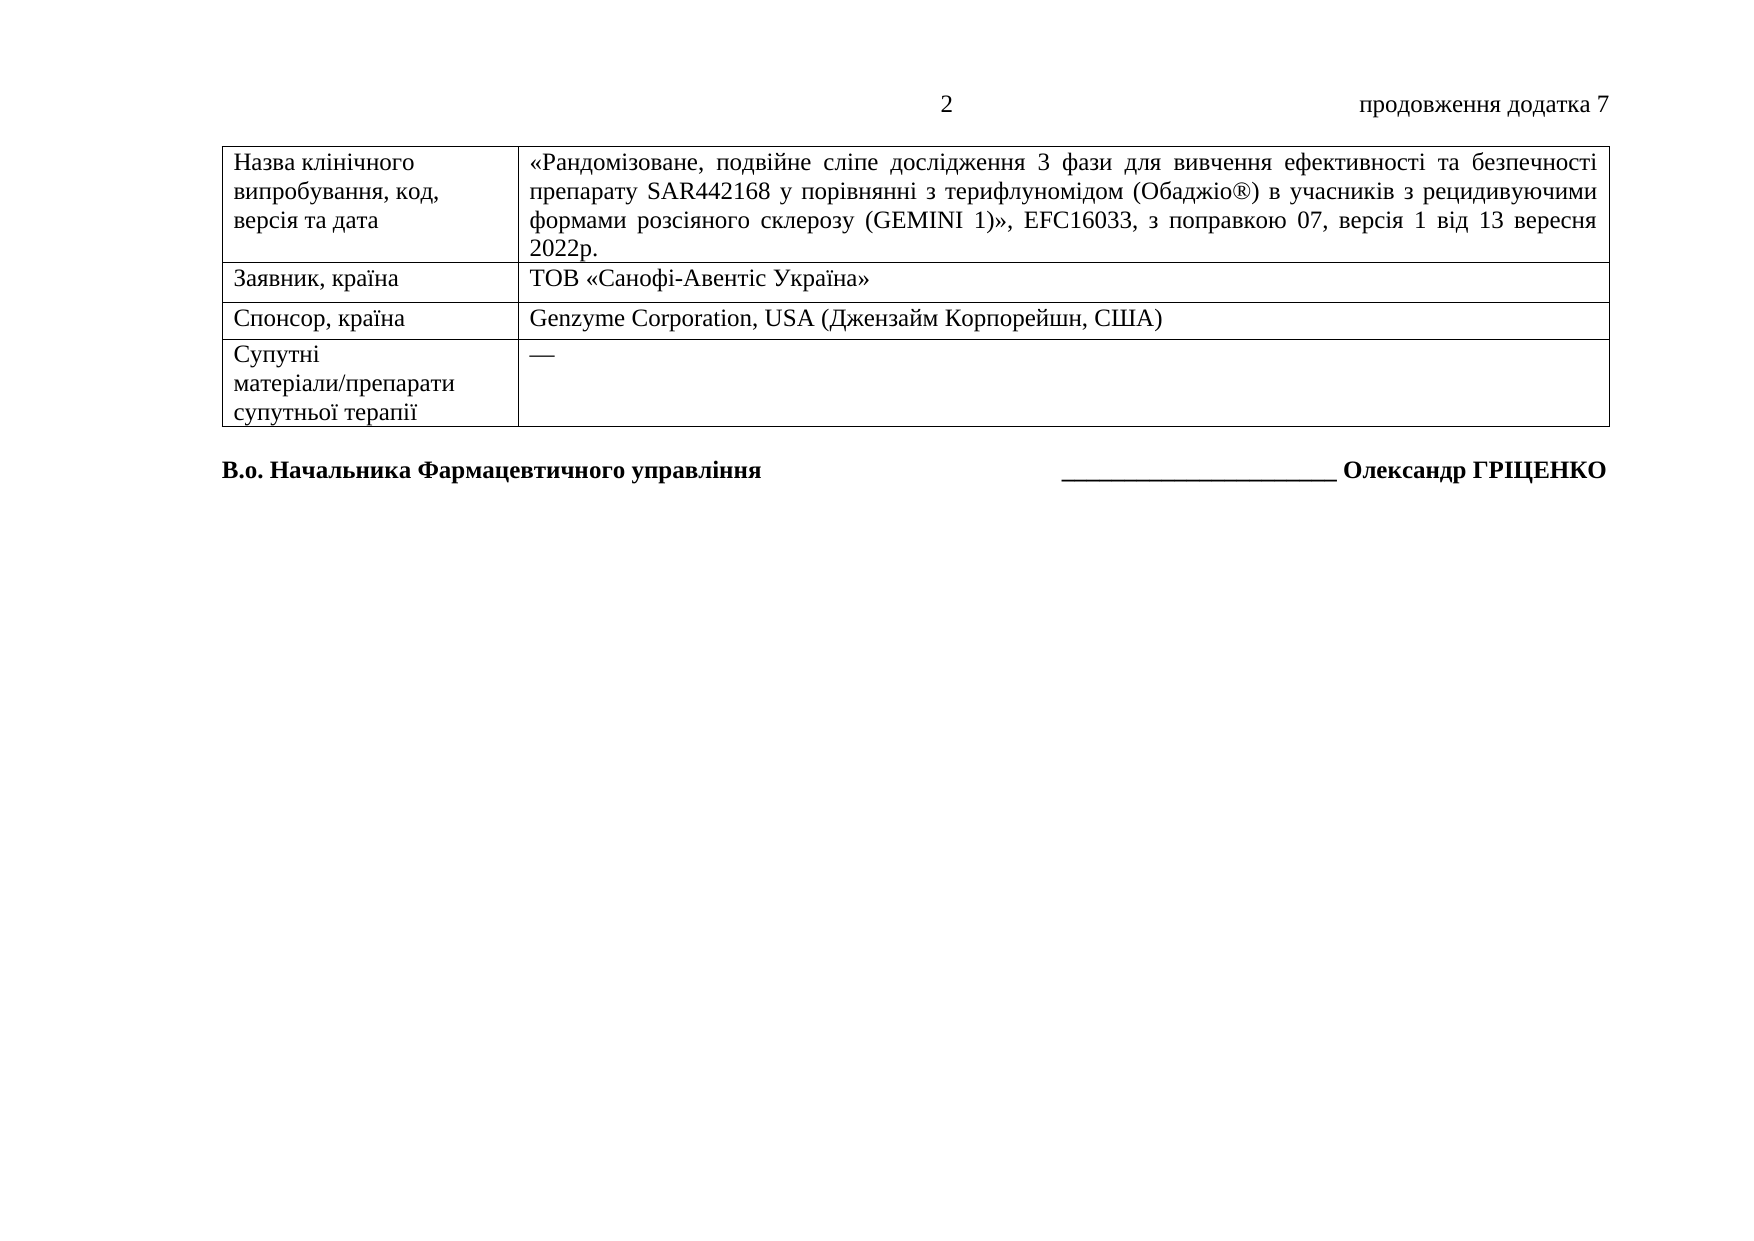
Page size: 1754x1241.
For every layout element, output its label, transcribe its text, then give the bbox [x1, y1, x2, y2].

table_cell Заявник, країна [223, 263, 518, 302]
table_cell Genzyme Corporation, USA (Джензайм Корпорейшн, США) [519, 303, 1609, 338]
table_cell ― [519, 340, 1609, 426]
table_header «Рандомізоване, подвійне сліпе дослідження 3 фази для вивчення ефективності та безпечності препарату SAR442168 у порівнянні з терифлуномідом (Обаджіо®) в учасників з рецидивуючими формами розсіяного склерозу (GEMINI 1)», EFC16033, з поправкою 07, версія 1 від 13 вересня 2022р. [519, 147, 1609, 262]
text В.о. Начальника Фармацевтичного управління ______________________ Олександр ГРІЦЕНКО [222, 456, 1624, 484]
table_cell Спонсор, країна [223, 303, 518, 338]
table_header Назва клінічного випробування, код, версія та дата [223, 147, 518, 262]
table_cell ТОВ «Санофі-Авентіс Україна» [519, 263, 1609, 302]
text 2 продовження додатка 7 [222, 89, 1624, 117]
table_cell Супутні матеріали/препарати супутньої терапії [223, 340, 518, 426]
